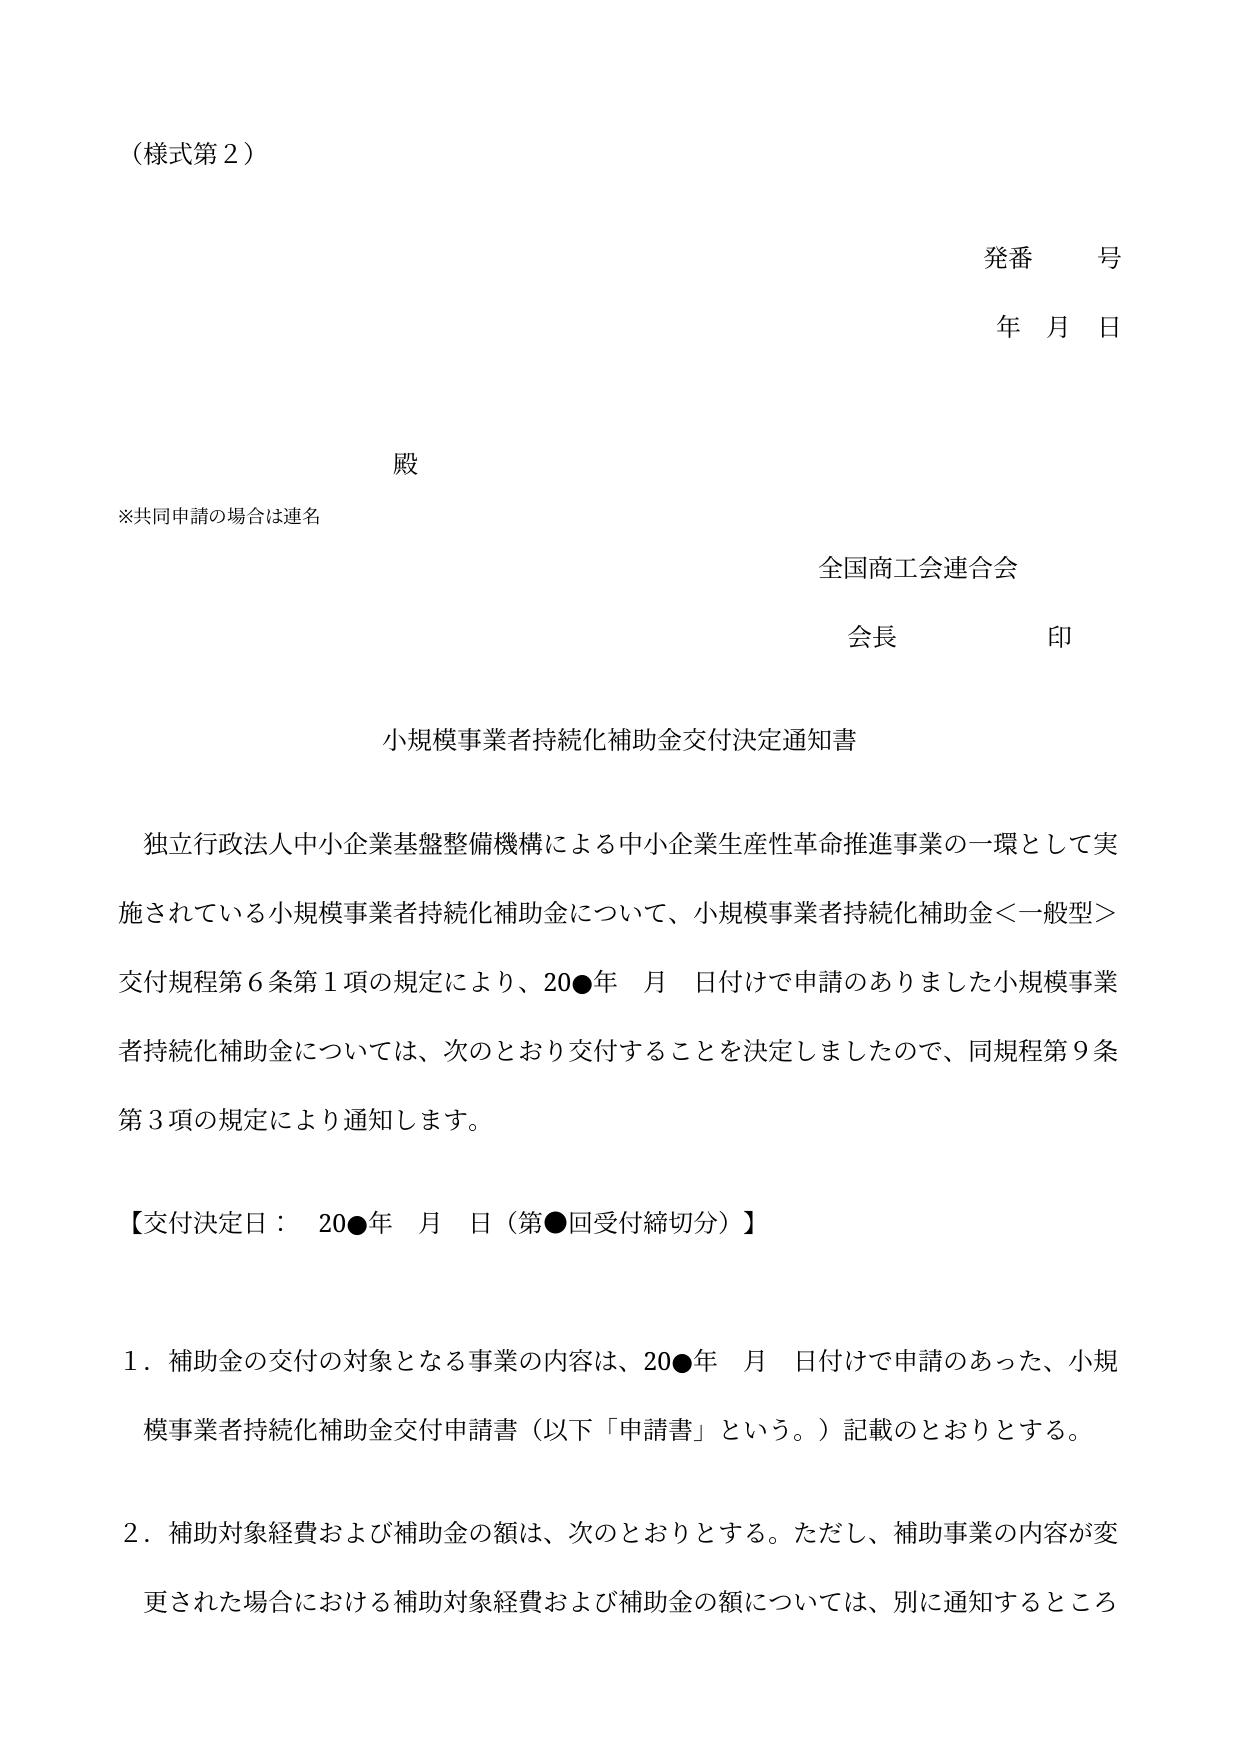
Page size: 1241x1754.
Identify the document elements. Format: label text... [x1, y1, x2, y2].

text 年 月 日 [118, 291, 1122, 360]
text ※共同申請の場合は連名 [118, 498, 1122, 532]
text 殿 [118, 429, 1122, 498]
text 発番 号 [118, 222, 1122, 291]
text 模事業者持続化補助金交付申請書（以下「申請書」という。）記載のとおりとする。 [118, 1394, 1122, 1463]
text 小規模事業者持続化補助金交付決定通知書 [118, 704, 1122, 773]
text 更された場合における補助対象経費および補助金の額については、別に通知するところ [118, 1567, 1122, 1636]
text （様式第２） [118, 118, 1122, 187]
text 独立行政法人中小企業基盤整備機構による中小企業生産性革命推進事業の一環として実施されている小規模事業者持続化補助金について、小規模事業者持続化補助金＜一般型＞交付規程第６条第１項の規定により、20●年 月 日付けで申請のありました小規模事業者持続化補助金については、次のとおり交付することを決定しましたので、同規程第９条第３項の規定により通知します。 [118, 808, 1122, 1153]
text 全国商工会連合会 [118, 532, 1122, 601]
text ２．補助対象経費および補助金の額は、次のとおりとする。ただし、補助事業の内容が変 [118, 1498, 1122, 1567]
text １．補助金の交付の対象となる事業の内容は、20●年 月 日付けで申請のあった、小規 [118, 1325, 1122, 1394]
text 会長 印 [118, 601, 1072, 670]
text 【交付決定日： 20●年 月 日（第●回受付締切分）】 [118, 1187, 1122, 1256]
